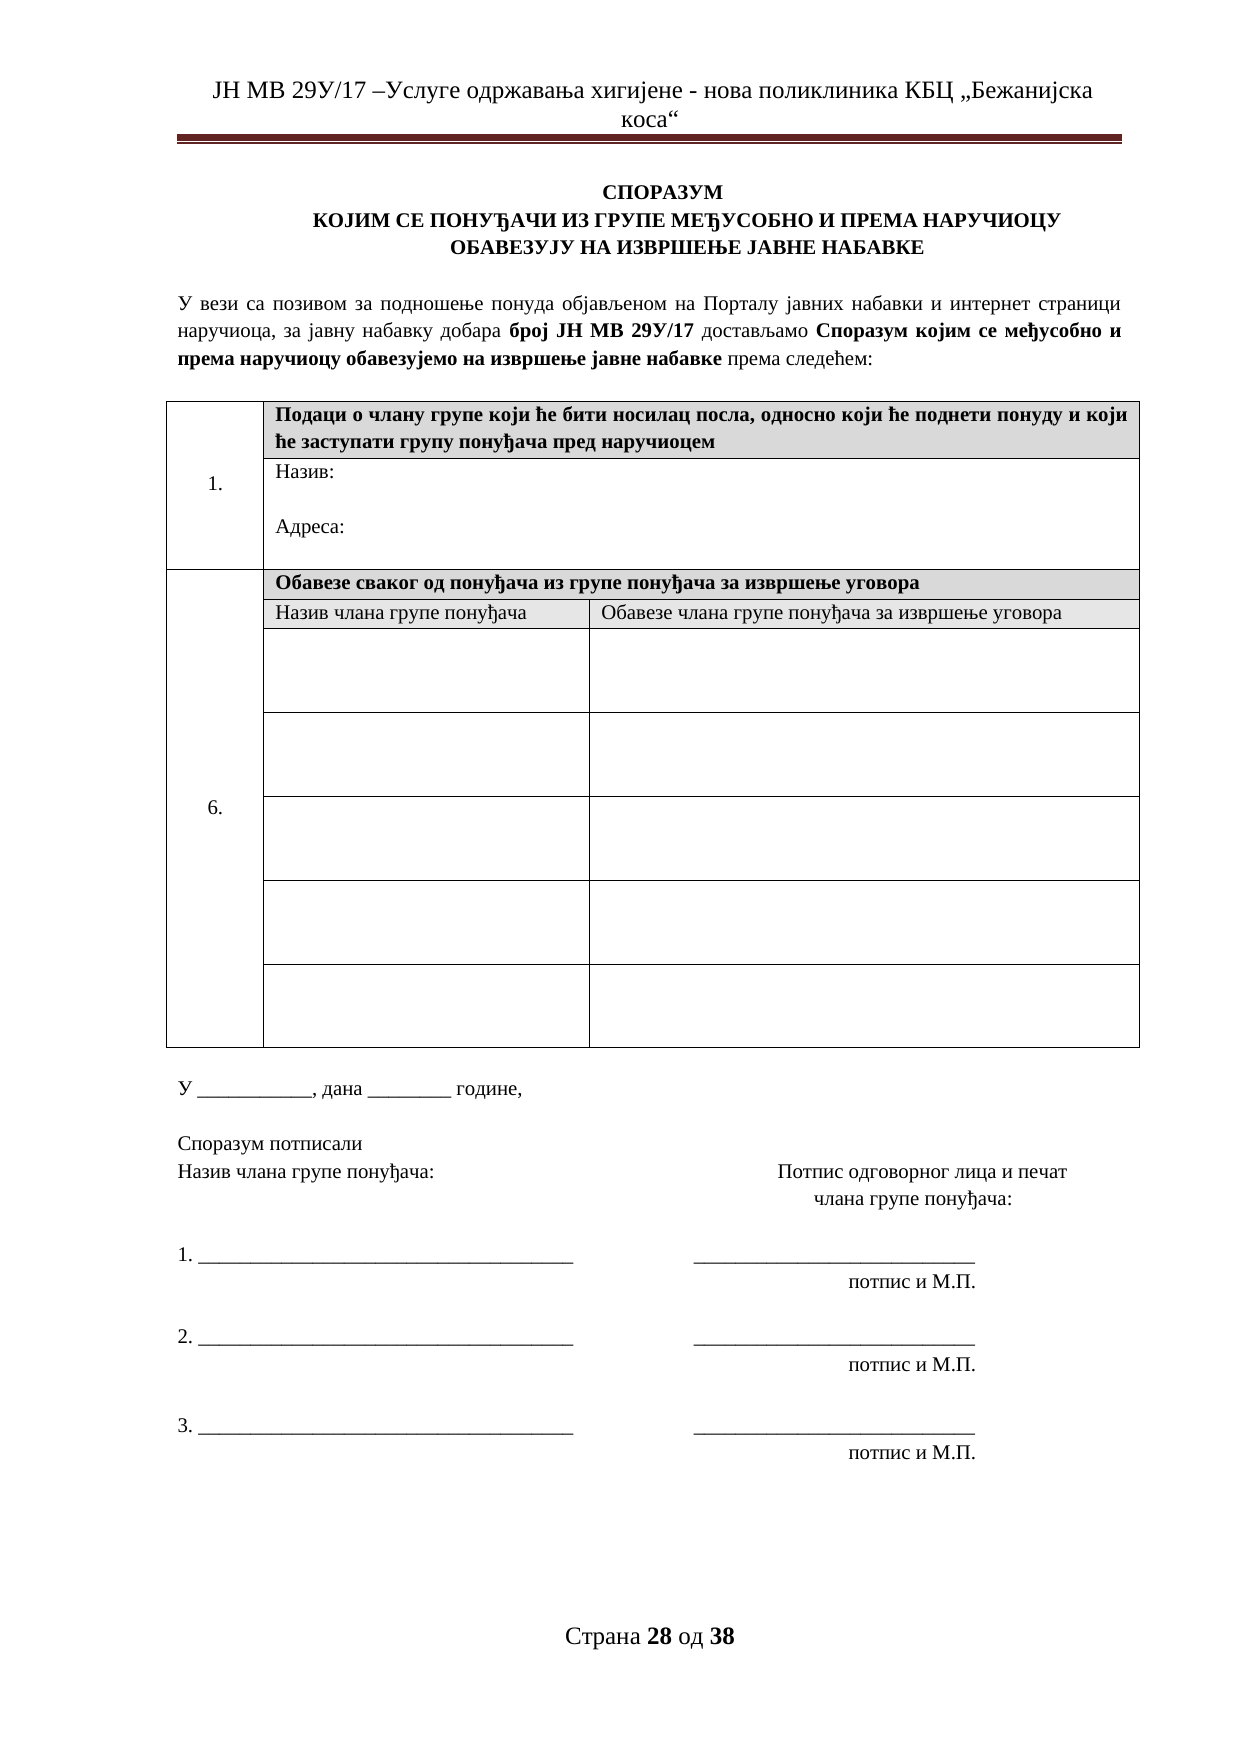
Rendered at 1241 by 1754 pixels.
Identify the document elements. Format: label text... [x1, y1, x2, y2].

table_cell [264, 881, 589, 963]
text потпис и М.П. [627, 1352, 1122, 1376]
text члана групе понуђача: [777, 1186, 1122, 1210]
table_cell [264, 965, 589, 1047]
text Назив члана групе понуђача: Потпис одговорног лица и печат [177, 1159, 1122, 1183]
text потпис и М.П. [627, 1440, 1122, 1464]
text СПОРАЗУМ [177, 180, 1122, 204]
table_cell 6. [167, 570, 263, 1047]
table_cell [264, 797, 589, 879]
table_cell [590, 629, 1139, 712]
table_cell [264, 713, 589, 796]
text потпис и М.П. [627, 1269, 1122, 1293]
table_cell Обавезе члана групе понуђача за извршење уговора [590, 600, 1139, 628]
text 3. ____________________________________ ___________________________ [177, 1413, 1122, 1437]
table_cell Назив члана групе понуђача [264, 600, 589, 628]
table_header 1. [167, 402, 263, 569]
text 1. ____________________________________ ___________________________ [177, 1242, 1122, 1266]
table_cell [590, 713, 1139, 796]
text КОЈИМ СЕ ПОНУЂАЧИ ИЗ ГРУПЕ МЕЂУСОБНО И ПРЕМА НАРУЧИОЦУ ОБАВЕЗУЈУ НА ИЗВРШЕЊЕ ЈАВНЕ НАБАВКЕ [252, 208, 1122, 259]
table_cell Обавезе сваког од понуђача из групе понуђача за извршење уговора [264, 570, 1139, 599]
table_cell [590, 881, 1139, 963]
table_cell Назив: Адреса: [264, 459, 1139, 569]
table_cell [590, 797, 1139, 879]
table_cell [264, 629, 589, 712]
table_header Подаци о члану групе који ће бити носилац посла, односно који ће поднети понуду и који ће заступати групу понуђача пред наручиоцем [264, 402, 1139, 458]
table_cell [590, 965, 1139, 1047]
text У вези са позивом за подношење понуда објављеном на Порталу јавних набавки и интернет страници наручиоца, за јавну набавку добара број ЈН МВ 29У/17 достављамо Споразум којим се међусобно и према наручиоцу обавезујемо на извршење јавне набавке према следећем: [177, 290, 1122, 370]
text 2. ____________________________________ ___________________________ [177, 1324, 1122, 1348]
text У ___________, дана ________ године, [177, 1076, 1122, 1100]
text Споразум потписали [177, 1131, 1122, 1155]
